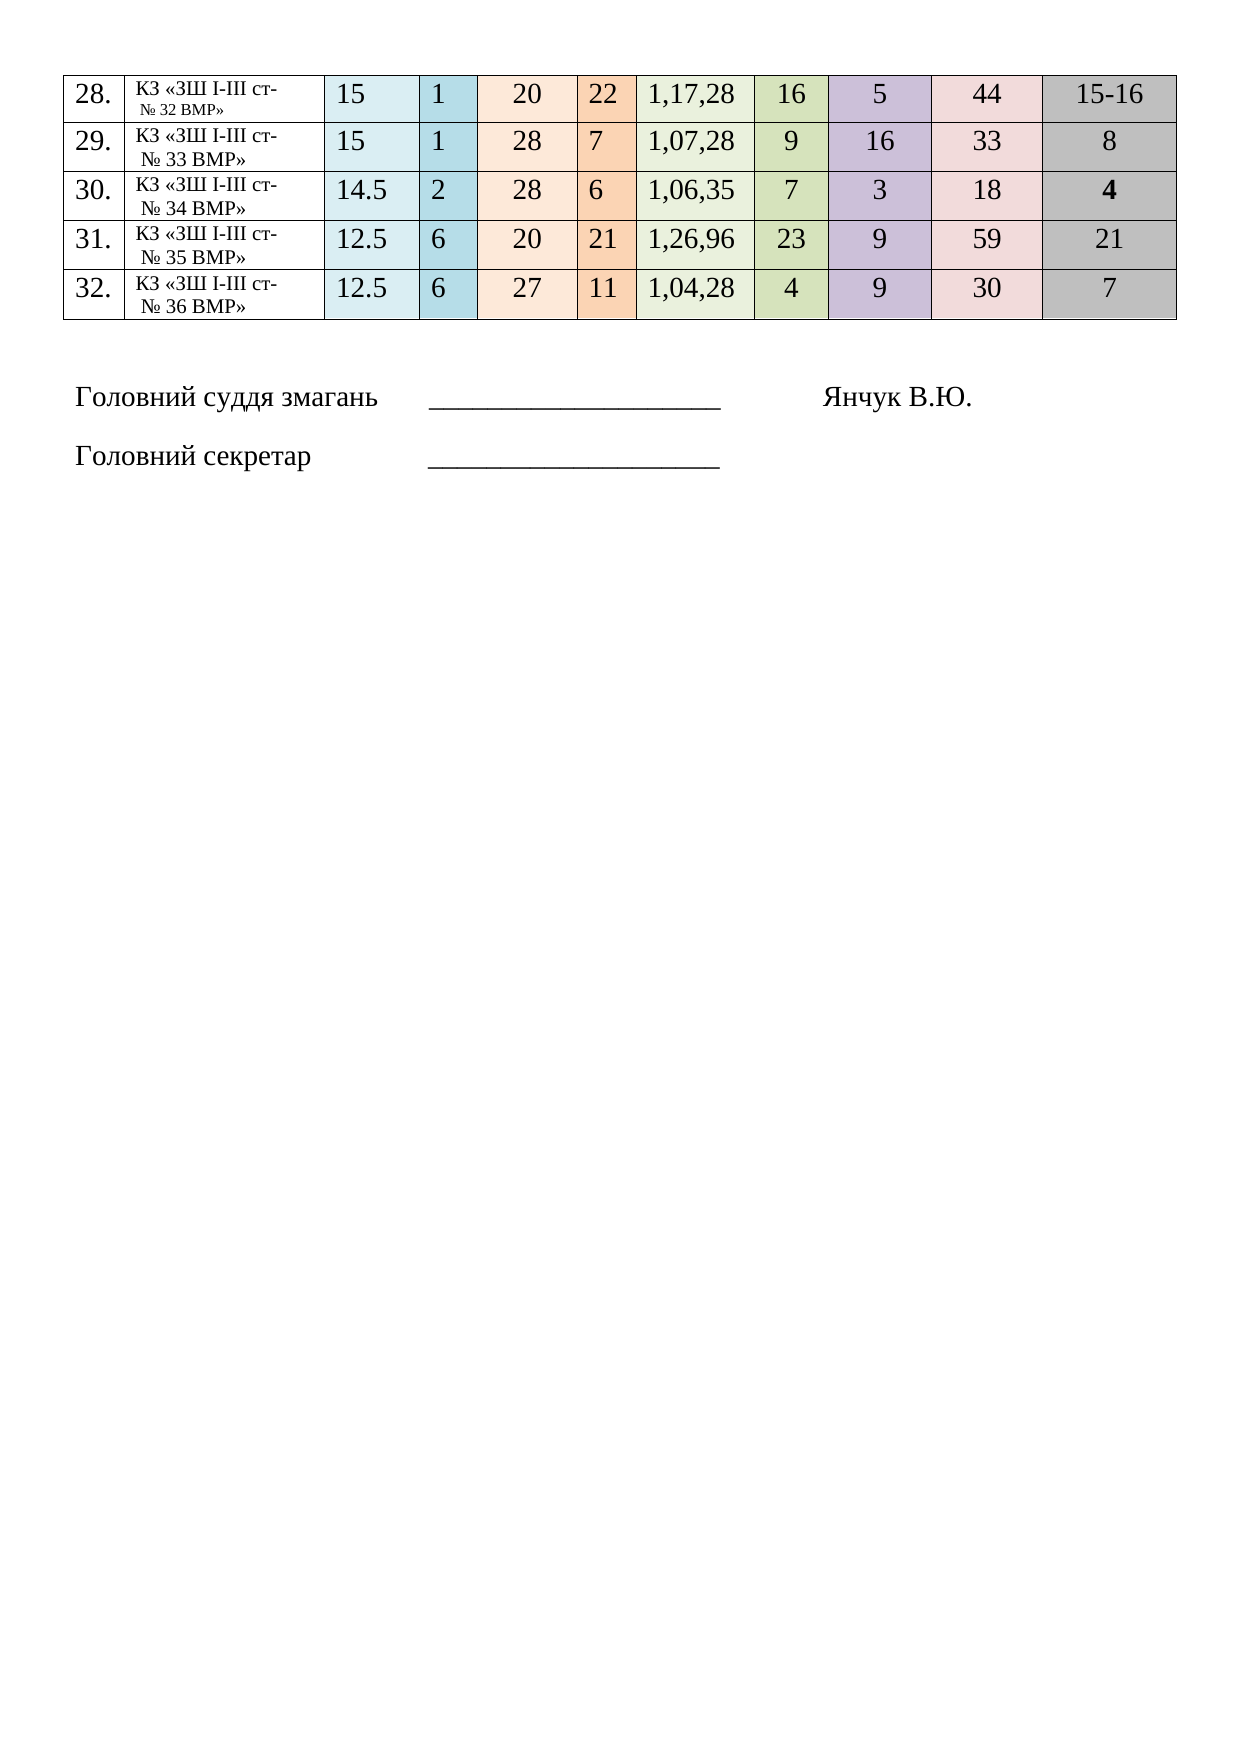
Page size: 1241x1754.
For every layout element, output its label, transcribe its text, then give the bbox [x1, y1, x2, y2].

table_cell 2 [420, 172, 477, 220]
table_cell 1,17,28 [637, 76, 754, 122]
table_cell 1,06,35 [637, 172, 754, 220]
table_cell 12.5 [325, 270, 419, 318]
table_cell 11 [578, 270, 636, 318]
table_cell 28. [64, 76, 124, 122]
table_cell 29. [64, 123, 124, 171]
table_cell 4 [755, 270, 828, 318]
table_cell 23 [755, 221, 828, 269]
table_cell 21 [1043, 221, 1176, 269]
table_cell 7 [1043, 270, 1176, 318]
table_cell 3 [829, 172, 931, 220]
table_cell 15 [325, 123, 419, 171]
table_cell 8 [1043, 123, 1176, 171]
table_cell КЗ «ЗШ І-ІІІ ст- № 32 ВМР» [125, 76, 324, 122]
table_cell КЗ «ЗШ І-ІІІ ст- № 36 ВМР» [125, 270, 324, 318]
table_cell 22 [578, 76, 636, 122]
table_cell 6 [420, 221, 477, 269]
table_cell 1,26,96 [637, 221, 754, 269]
table_cell 1,07,28 [637, 123, 754, 171]
table_cell 5 [829, 76, 931, 122]
table_cell 59 [932, 221, 1042, 269]
table_cell 28 [478, 172, 577, 220]
table_cell 20 [478, 76, 577, 122]
table_cell 30. [64, 172, 124, 220]
table_cell 1 [420, 123, 477, 171]
table_cell 9 [755, 123, 828, 171]
table_cell 7 [755, 172, 828, 220]
table_cell КЗ «ЗШ І-ІІІ ст- № 35 ВМР» [125, 221, 324, 269]
table_cell 31. [64, 221, 124, 269]
text Головний секретар ____________________ [75, 438, 1165, 472]
table_cell 12.5 [325, 221, 419, 269]
table_cell 32. [64, 270, 124, 318]
table_cell 33 [932, 123, 1042, 171]
table_cell 16 [829, 123, 931, 171]
table_cell 14.5 [325, 172, 419, 220]
table_cell 9 [829, 221, 931, 269]
table_cell 1 [420, 76, 477, 122]
table_cell 6 [578, 172, 636, 220]
table_cell 4 [1043, 172, 1176, 220]
table_cell 44 [932, 76, 1042, 122]
table_cell 15 [325, 76, 419, 122]
table_cell 30 [932, 270, 1042, 318]
table_cell 1,04,28 [637, 270, 754, 318]
text Головний суддя змагань ____________________ Янчук В.Ю. [75, 379, 1165, 412]
table_cell 20 [478, 221, 577, 269]
table_cell 28 [478, 123, 577, 171]
table_cell 21 [578, 221, 636, 269]
table_cell 6 [420, 270, 477, 318]
table_cell 9 [829, 270, 931, 318]
table_cell 16 [755, 76, 828, 122]
table_cell 18 [932, 172, 1042, 220]
table_cell КЗ «ЗШ І-ІІІ ст- № 34 ВМР» [125, 172, 324, 220]
table_cell КЗ «ЗШ І-ІІІ ст- № 33 ВМР» [125, 123, 324, 171]
table_cell 27 [478, 270, 577, 318]
table_cell 15-16 [1043, 76, 1176, 122]
table_cell 7 [578, 123, 636, 171]
